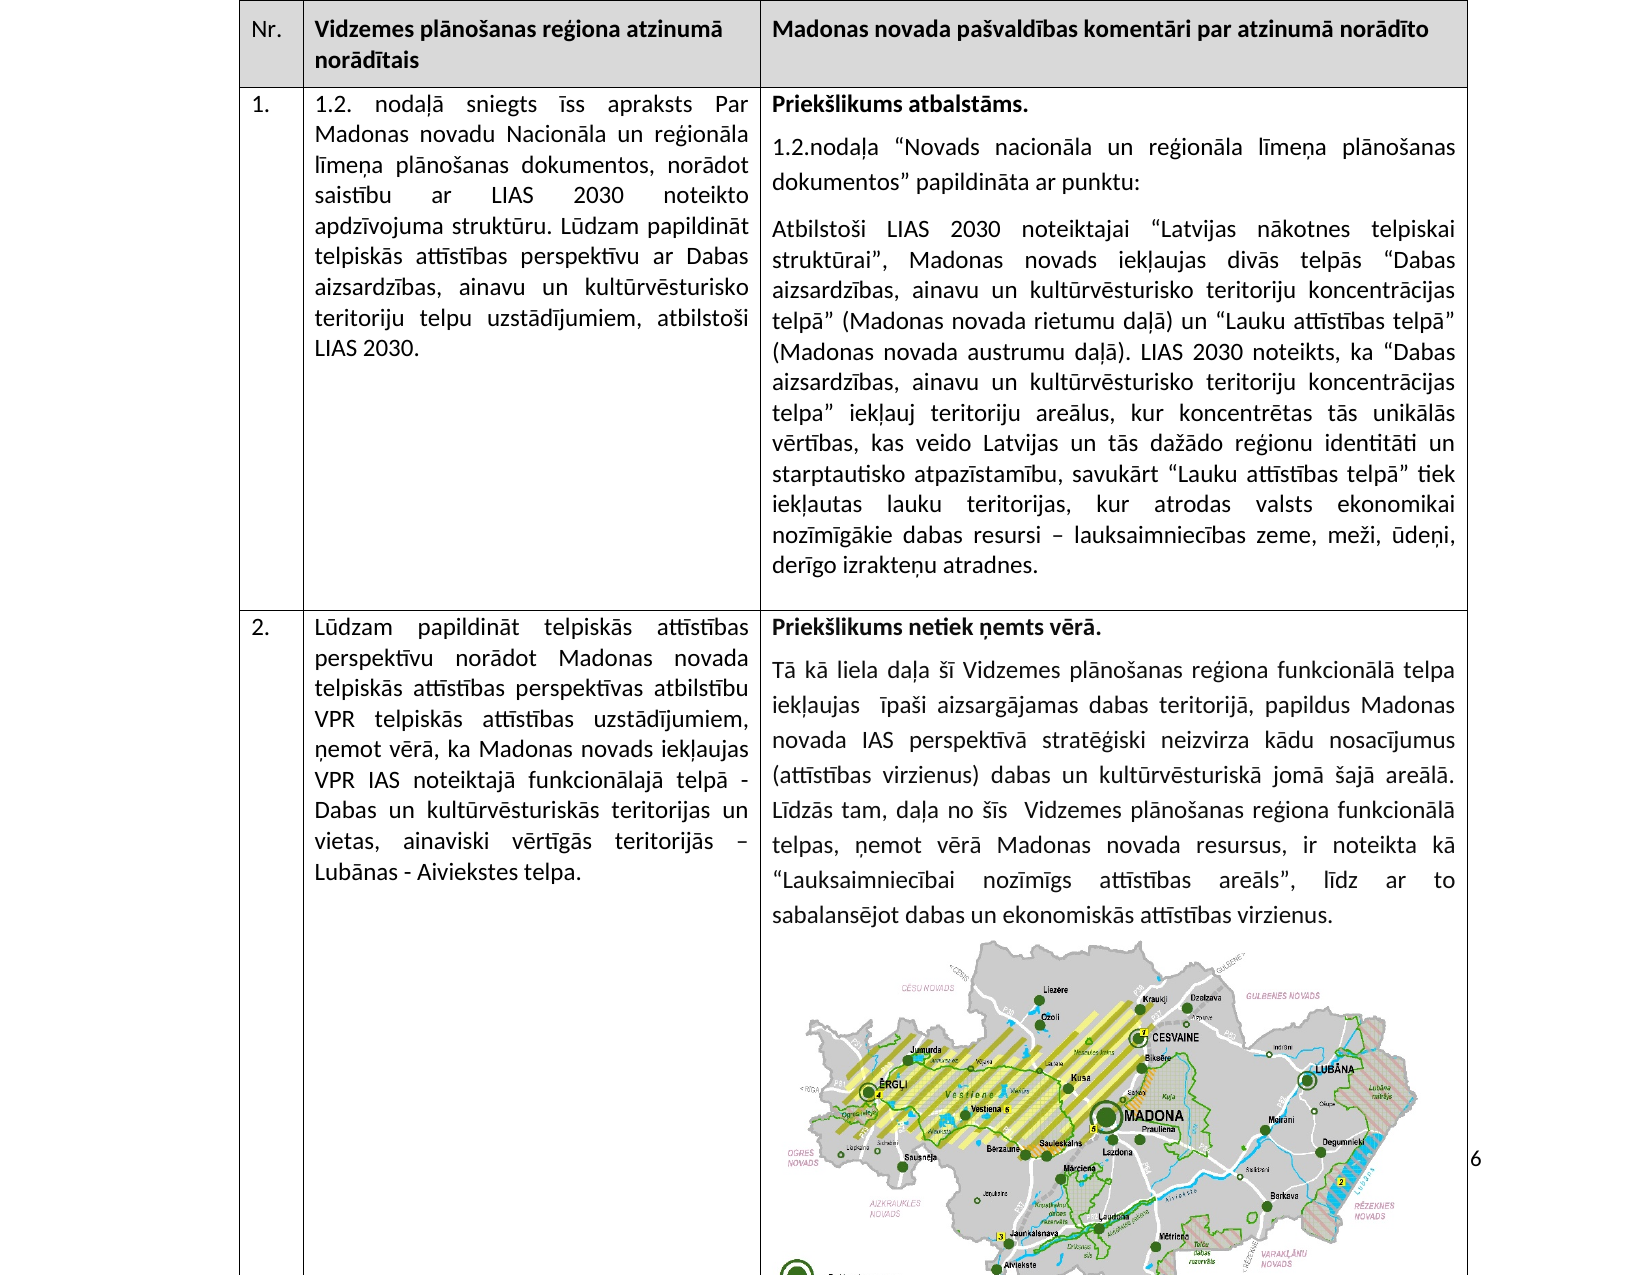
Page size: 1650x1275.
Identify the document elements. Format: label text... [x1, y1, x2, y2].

table_header Nr. [240, 1, 303, 87]
table_cell Priekšlikums atbalstāms. 1.2.nodaļa “Novads nacionāla un reģionāla līmeņa plānošanas dokumentos” papildināta ar punktu: Atbilstoši LIAS 2030 noteiktajai “Latvijas nākotnes telpiskai struktūrai”, Madonas novads iekļaujas divās telpās “Dabas aizsardzības, ainavu un kultūrvēsturisko teritoriju koncentrācijas telpā” (Madonas novada rietumu daļā) un “Lauku attīstības telpā” (Madonas novada austrumu daļā). LIAS 2030 noteikts, ka “Dabas aizsardzības, ainavu un kultūrvēsturisko teritoriju koncentrācijas telpa” iekļauj teritoriju areālus, kur koncentrētas tās unikālās vērtības, kas veido Latvijas un tās dažādo reģionu identitāti un starptautisko atpazīstamību, savukārt “Lauku attīstības telpā” tiek iekļautas lauku teritorijas, kur atrodas valsts ekonomikai nozīmīgākie dabas resursi – lauksaimniecības zeme, meži, ūdeņi, derīgo izrakteņu atradnes. [761, 88, 1467, 610]
table_cell 2. [240, 611, 303, 1275]
picture [771, 934, 1430, 1275]
table_cell Lūdzam papildināt telpiskās attīstības perspektīvu norādot Madonas novada telpiskās attīstības perspektīvas atbilstību VPR telpiskās attīstības uzstādījumiem, ņemot vērā, ka Madonas novads iekļaujas VPR IAS noteiktajā funkcionālajā telpā - Dabas un kultūrvēsturiskās teritorijas un vietas, ainaviski vērtīgās teritorijās – Lubānas - Aiviekstes telpa. [304, 611, 760, 1275]
table_cell Priekšlikums netiek ņemts vērā. Tā kā liela daļa šī Vidzemes plānošanas reģiona funkcionālā telpa iekļaujas īpaši aizsargājamas dabas teritorijā, papildus Madonas novada IAS perspektīvā stratēģiski neizvirza kādu nosacījumus (attīstības virzienus) dabas un kultūrvēsturiskā jomā šajā areālā. Līdzās tam, daļa no šīs Vidzemes plānošanas reģiona funkcionālā telpas, ņemot vērā Madonas novada resursus, ir noteikta kā “Lauksaimniecībai nozīmīgs attīstības areāls”, līdz ar to sabalansējot dabas un ekonomiskās attīstības virzienus. [761, 611, 1467, 1275]
table_cell 1. [240, 88, 303, 610]
table_header Vidzemes plānošanas reģiona atzinumā norādītais [304, 1, 760, 87]
table_cell 1.2. nodaļā sniegts īss apraksts Par Madonas novadu Nacionāla un reģionāla līmeņa plānošanas dokumentos, norādot saistību ar LIAS 2030 noteikto apdzīvojuma struktūru. Lūdzam papildināt telpiskās attīstības perspektīvu ar Dabas aizsardzības, ainavu un kultūrvēsturisko teritoriju telpu uzstādījumiem, atbilstoši LIAS 2030. [304, 88, 760, 610]
table_header Madonas novada pašvaldības komentāri par atzinumā norādīto [761, 1, 1467, 87]
